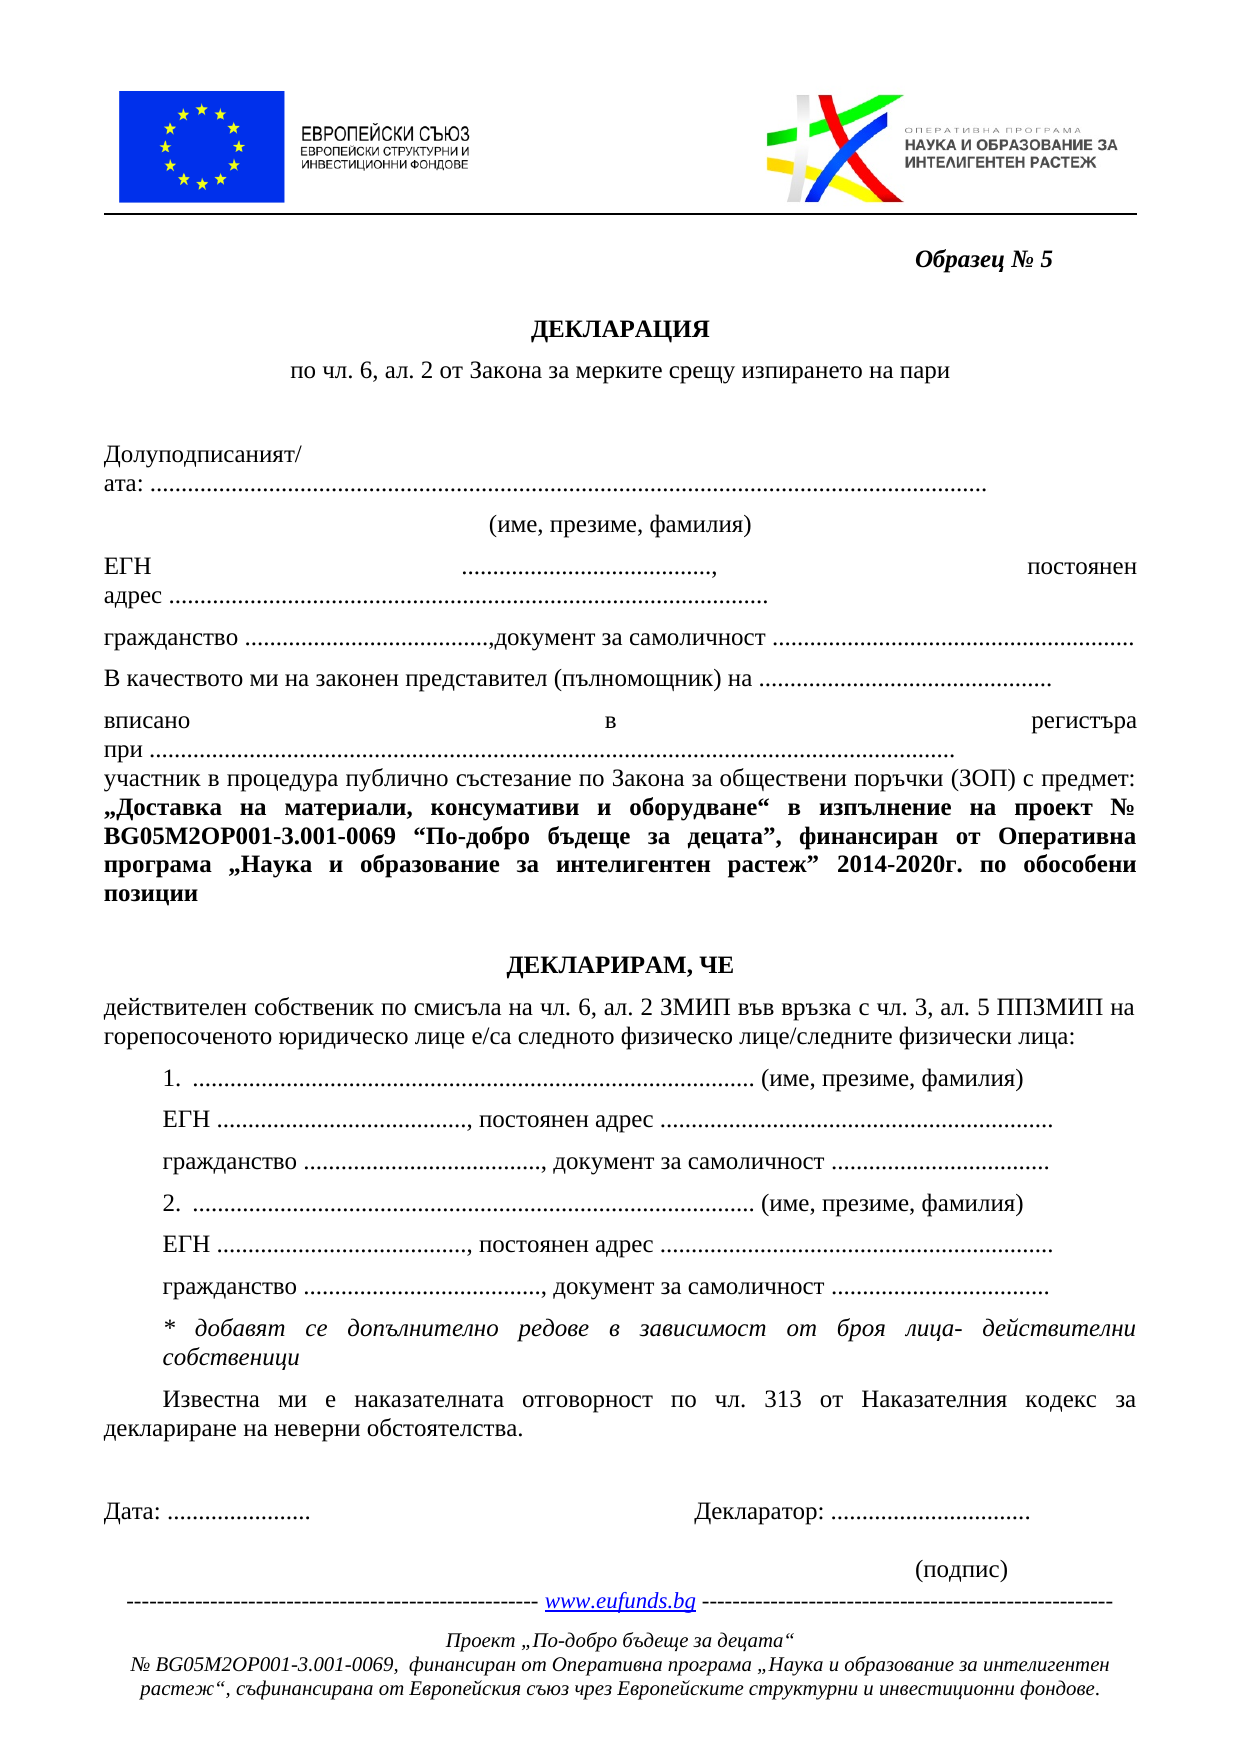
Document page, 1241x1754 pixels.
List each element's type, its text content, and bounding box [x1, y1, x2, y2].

text участник в процедура публично състезание по Закона за обществени поръчки (ЗОП) с предмет: „Доставка на материали, консумативи и оборудване“ в изпълнение на проект № BG05M2OP001-3.001-0069 “По-добро бъдеще за децата”, финансиран от Оперативна програма „Наука и образование за интелигентен растеж” 2014-2020г. по обособени позиции [103, 763, 1137, 907]
text (подпис)Образец № 6 [915, 1525, 1111, 1583]
text Долуподписаният/ата: ...................................................................................................................................... [103, 439, 1137, 497]
text ДЕКЛАРИРАМ, ЧЕ [103, 950, 1137, 979]
text ЕГН ........................................, постоянен адрес ................................................................................................ [103, 551, 1137, 609]
text (име, презиме, фамилия) [103, 509, 1137, 538]
text гражданство .......................................,документ за самоличност .......................................................... [103, 622, 1137, 651]
text ЕГН ........................................, постоянен адрес ............................................................... [162, 1104, 1137, 1134]
text по чл. 6, ал. 2 от Закона за мерките срещу изпирането на пари [103, 355, 1137, 384]
picture [103, 73, 509, 212]
text ЕГН ........................................, постоянен адрес ............................................................... [162, 1229, 1137, 1259]
text * добавят се допълнително редове в зависимост от броя лица- действителни собственици [162, 1313, 1137, 1371]
text вписано в регистъра при ................................................................................................................................. [103, 705, 1137, 763]
list .......................................................................................... (име, презиме, фамилия) [162, 1063, 1137, 1092]
text ДЕКЛАРАЦИЯ [103, 314, 1137, 343]
text Образец № 5 [915, 244, 1111, 272]
text действителен собственик по смисъла на чл. 6, ал. 2 ЗМИП във връзка с чл. 3, ал. 5 ППЗМИП на горепосоченото юридическо лице е/са следното физическо лице/следните физически лица: [103, 992, 1137, 1050]
text В качеството ми на законен представител (пълномощник) на ............................................... [103, 663, 1137, 692]
text Дата: ....................... Декларатор: ................................ [103, 1496, 1137, 1525]
text Известна ми е наказателната отговорност по чл. 313 от Наказателния кодекс за деклариране на неверни обстоятелства. [103, 1384, 1137, 1442]
picture [752, 75, 1137, 212]
text гражданство ......................................, документ за самоличност ................................... [162, 1271, 1137, 1300]
text гражданство ......................................, документ за самоличност ................................... [162, 1146, 1137, 1175]
list .......................................................................................... (име, презиме, фамилия) [162, 1188, 1137, 1217]
